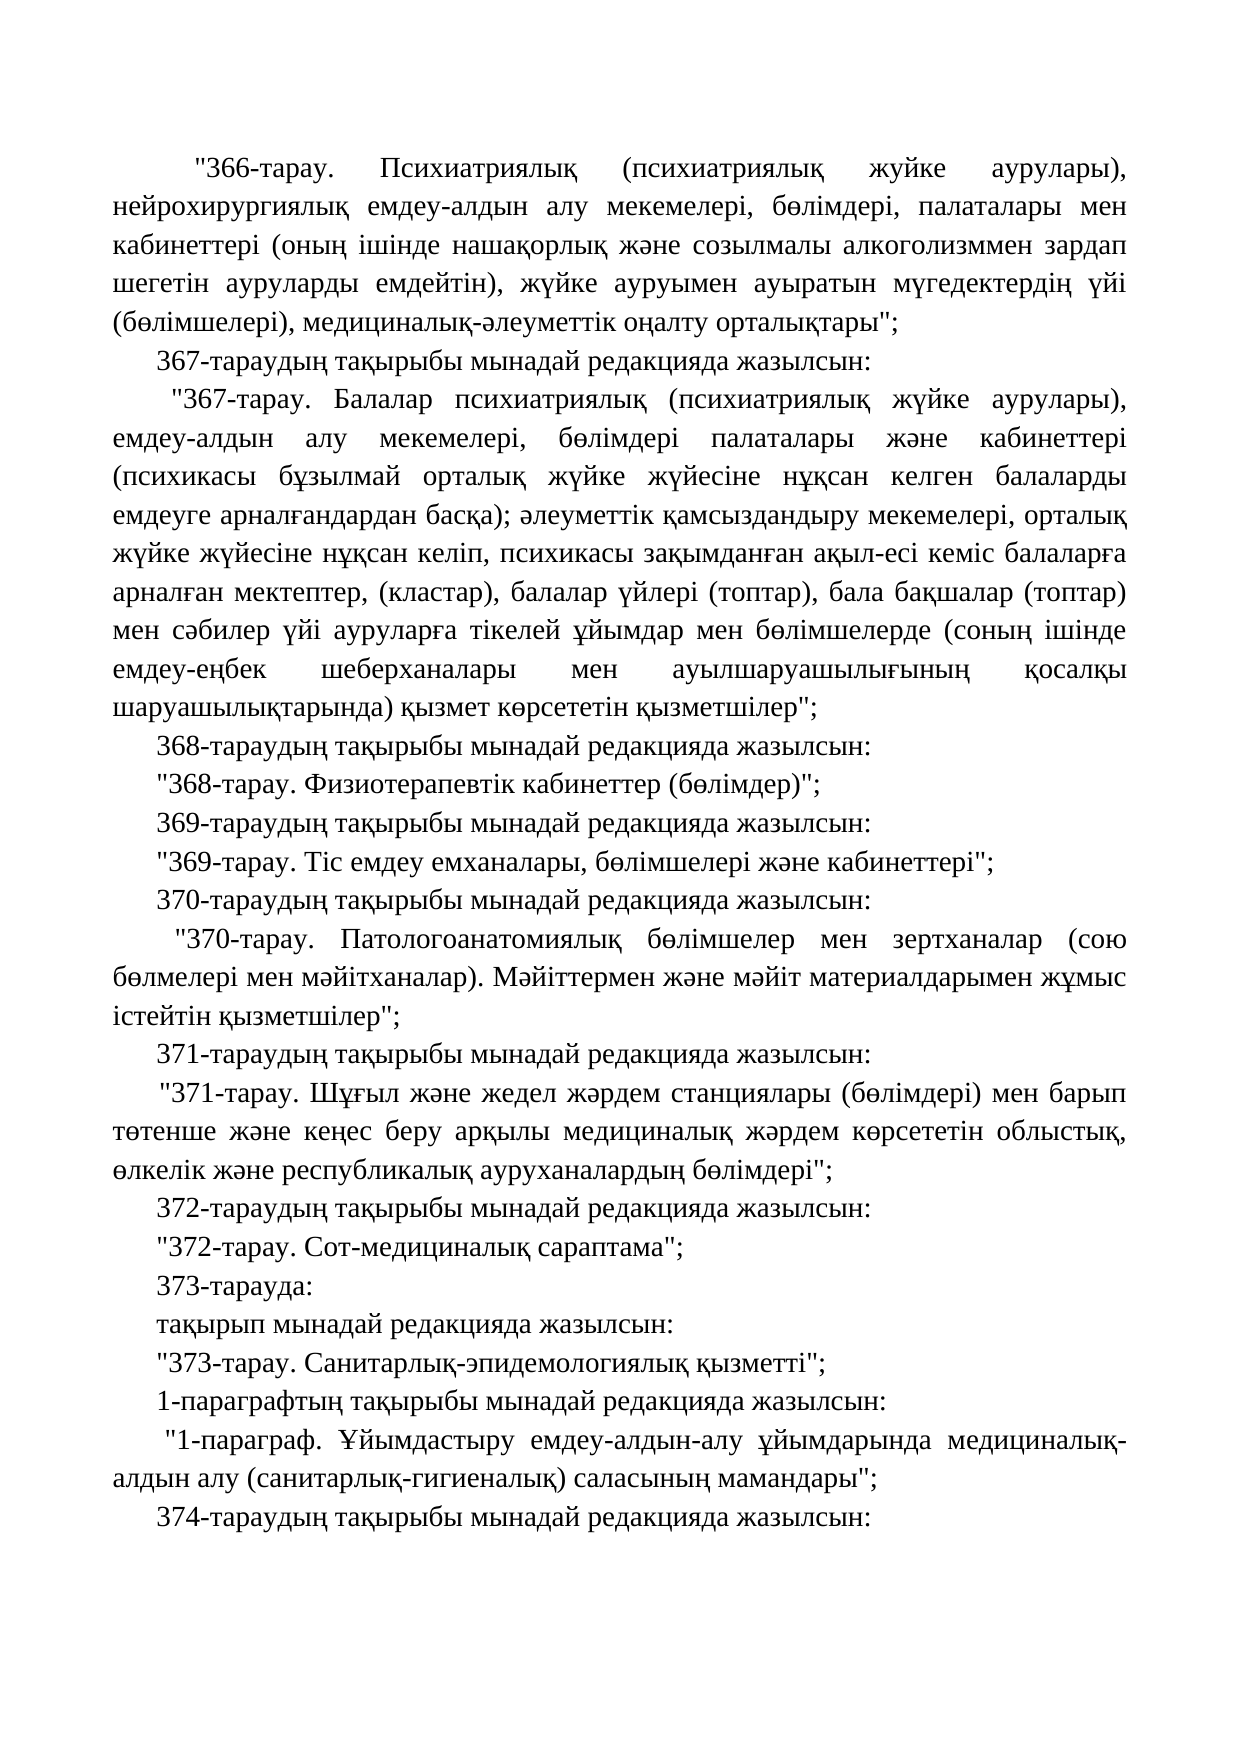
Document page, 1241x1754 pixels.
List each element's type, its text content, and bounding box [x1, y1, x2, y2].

text 367-тараудың тақырыбы мынадай редакцияда жазылсын: [112, 343, 1128, 376]
text 374-тараудың тақырыбы мынадай редакцияда жазылсын: [112, 1499, 1128, 1532]
text 371-тараудың тақырыбы мынадай редакцияда жазылсын: [112, 1036, 1128, 1070]
text "366-тарау. Психиатриялық (психиатриялық жyйке аурулары), нейрохирургиялық емдеу-алдын алу мекемелері, бөлiмдерi, палаталары мен кабинеттерi (оның iшiнде нашақорлық және созылмалы алкоголизммен зардап шегетiн ауруларды емдейтiн), жүйке ауруымен ауыратын мүгедектердің үйi (бөлiмшелерi), медициналық-әлеуметтік оңалту орталықтары"; [112, 150, 1128, 338]
text "373-тарау. Санитарлық-эпидемологиялық қызметті"; [112, 1345, 1128, 1378]
text 372-тараудың тақырыбы мынадай редакцияда жазылсын: [112, 1191, 1128, 1224]
text 368-тараудың тақырыбы мынадай редакцияда жазылсын: [112, 728, 1128, 762]
text "368-тарау. Физиотерапевтiк кабинеттер (бөлiмдер)"; [112, 767, 1128, 800]
text "1-параграф. Ұйымдастыру емдеу-алдын-алу ұйымдарында медициналық-алдын алу (санитарлық-гигиеналық) саласының мамандары"; [112, 1422, 1128, 1494]
text 369-тараудың тақырыбы мынадай редакцияда жазылсын: [112, 805, 1128, 839]
text "369-тарау. Тіс емдеу емханалары, бөлiмшелерi және кабинеттерi"; [112, 844, 1128, 877]
text "370-тарау. Патологоанатомиялық бөлiмшелер мен зертханалар (сою бөлмелері мен мәйітханалар). Мәйiттермен және мәйiт материалдарымен жұмыс істейтін қызметшілер"; [112, 921, 1128, 1031]
text "372-тарау. Сот-медициналық сараптама"; [112, 1229, 1128, 1263]
text "371-тарау. Шұғыл және жедел жәрдем станциялары (бөлiмдерi) мен барып төтенше және кеңес беру арқылы медициналық жәрдем көрсететiн облыстық, өлкелік және республикалық ауруханалардың бөлiмдерi"; [112, 1075, 1128, 1186]
text 373-тарауда: [112, 1268, 1128, 1301]
text 1-параграфтың тақырыбы мынадай редакцияда жазылсын: [112, 1383, 1128, 1417]
text "367-тарау. Балалар психиатриялық (психиатриялық жүйке аурулары), емдеу-алдын алу мекемелері, бөлімдері палаталары және кабинеттерi (психикасы бұзылмай орталық жүйке жүйесiне нұқсан келген балаларды емдеуге арналғандардан басқа); әлеуметтiк қамсыздандыру мекемелері, орталық жүйке жүйесiне нұқсан келiп, психикасы зақымданған ақыл-есi кемiс балаларға арналған мектептер, (кластар), балалар үйлерi (топтар), бала бақшалар (топтар) мен сәбилер үйі ауруларға тікелей ұйымдар мен бөлімшелерде (соның ішінде емдеу-еңбек шеберханалары мен ауылшаруашылығының қосалқы шаруашылықтарында) қызмет көрсететін қызметшiлер"; [112, 381, 1128, 723]
text 370-тараудың тақырыбы мынадай редакцияда жазылсын: [112, 882, 1128, 916]
text тақырып мынадай редакцияда жазылсын: [112, 1306, 1128, 1340]
